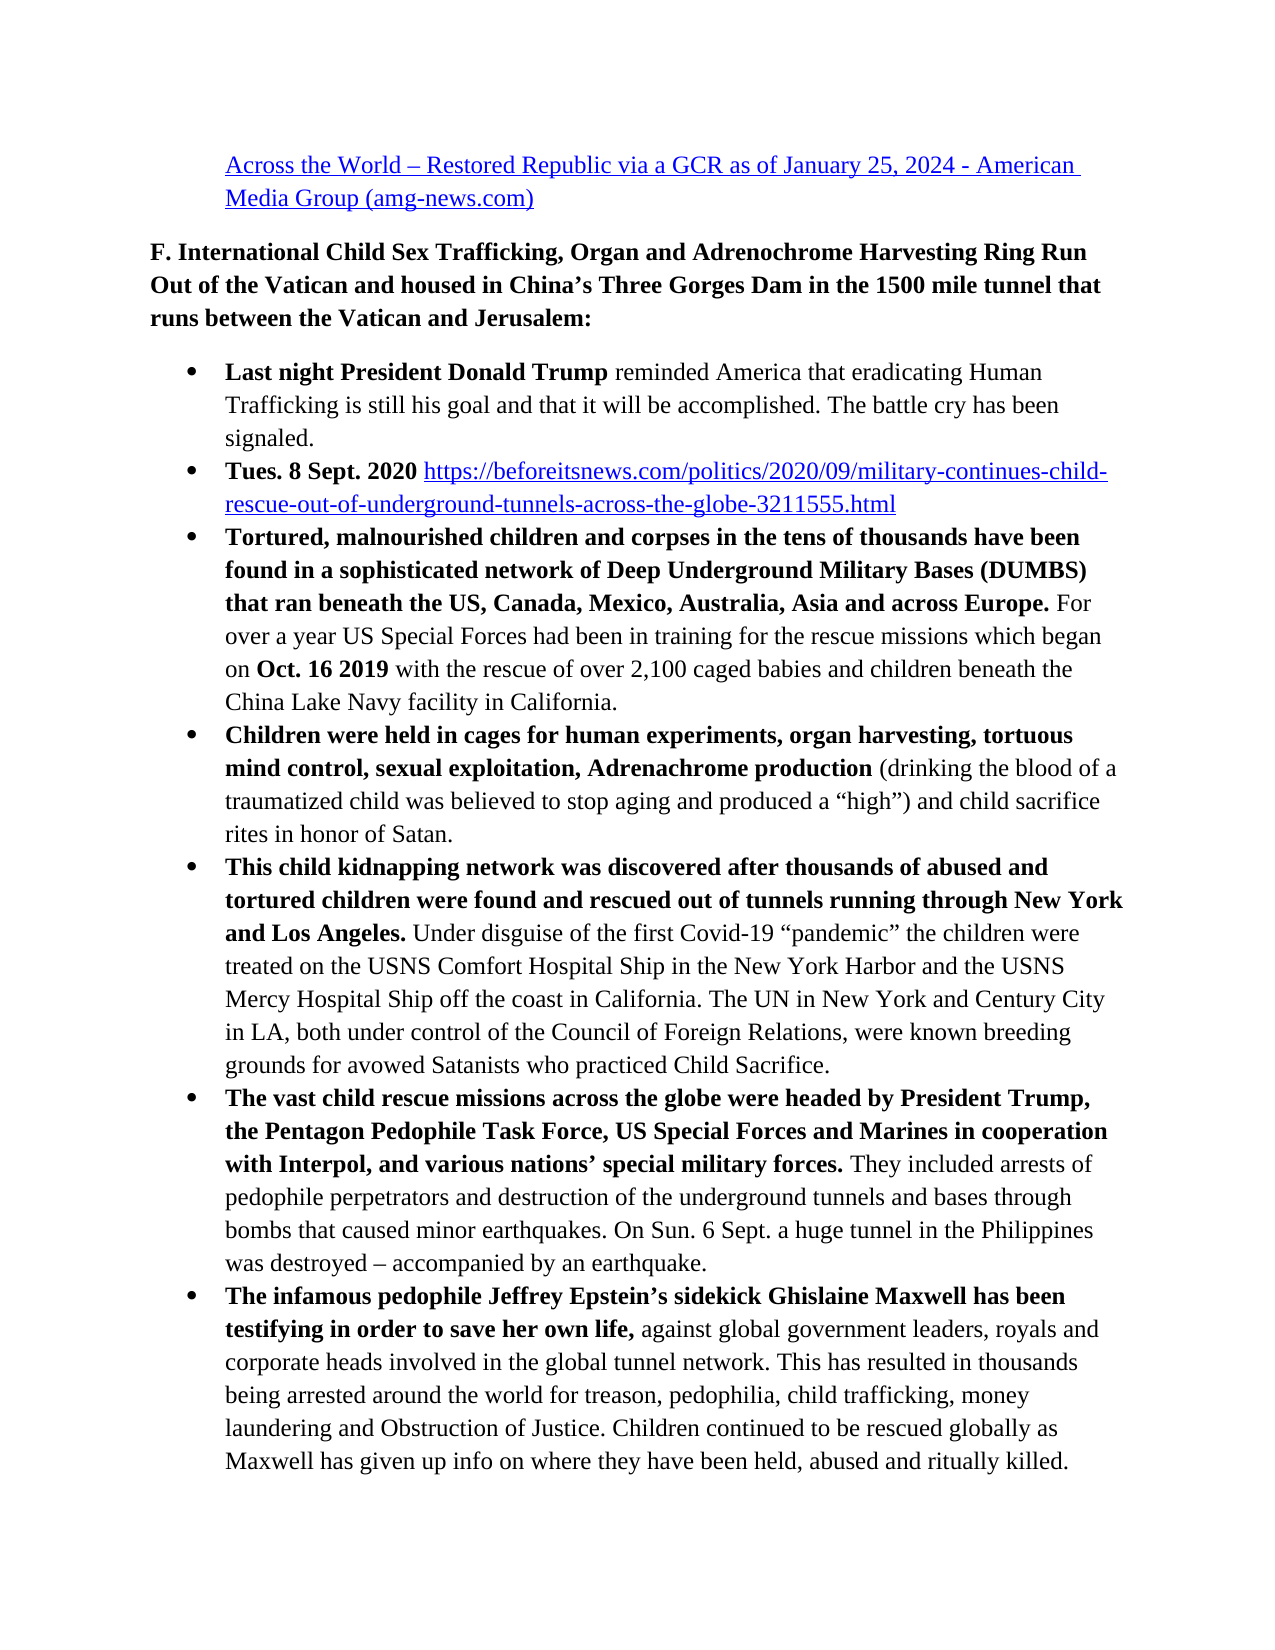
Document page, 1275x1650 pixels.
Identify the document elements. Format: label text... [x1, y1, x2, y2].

list Tortured, malnourished children and corpses in the tens of thousands have been found in a sophisticated network of Deep Underground Military Bases (DUMBS) that ran beneath the US, Canada, Mexico, Australia, Asia and across Europe. For over a year US Special Forces had been in training for the rescue missions which began on Oct. 16 2019 with the rescue of over 2,100 caged babies and children beneath the China Lake Navy facility in California. [187, 522, 1125, 716]
list This child kidnapping network was discovered after thousands of abused and tortured children were found and rescued out of tunnels running through New York and Los Angeles. Under disguise of the first Covid-19 “pandemic” the children were treated on the USNS Comfort Hospital Ship in the New York Harbor and the USNS Mercy Hospital Ship off the coast in California. The UN in New York and Century City in LA, both under control of the Council of Foreign Relations, were known breeding grounds for avowed Satanists who practiced Child Sacrifice. [187, 852, 1125, 1079]
list Last night President Donald Trump reminded America that eradicating Human Trafficking is still his goal and that it will be accomplished. The battle cry has been signaled. [187, 357, 1125, 452]
list Children were held in cages for human experiments, organ harvesting, tortuous mind control, sexual exploitation, Adrenachrome production (drinking the blood of a traumatized child was believed to stop aging and produced a “high”) and child sacrifice rites in honor of Satan. [187, 720, 1125, 848]
list Tues. 8 Sept. 2020 https://beforeitsnews.com/politics/2020/09/military-continues-child-rescue-out-of-underground-tunnels-across-the-globe-3211555.html [187, 456, 1125, 518]
list The vast child rescue missions across the globe were headed by President Trump, the Pentagon Pedophile Task Force, US Special Forces and Marines in cooperation with Interpol, and various nations’ special military forces. They included arrests of pedophile perpetrators and destruction of the underground tunnels and bases through bombs that caused minor earthquakes. On Sun. 6 Sept. a huge tunnel in the Philippines was destroyed – accompanied by an earthquake. [187, 1083, 1125, 1277]
list The infamous pedophile Jeffrey Epstein’s sidekick Ghislaine Maxwell has been testifying in order to save her own life, against global government leaders, royals and corporate heads involved in the global tunnel network. This has resulted in thousands being arrested around the world for treason, pedophilia, child trafficking, money laundering and Obstruction of Justice. Children continued to be rescued globally as Maxwell has given up info on where they have been held, abused and ritually killed. [187, 1281, 1125, 1475]
text F. International Child Sex Trafficking, Organ and Adrenochrome Harvesting Ring Run Out of the Vatican and housed in China’s Three Gorges Dam in the 1500 mile tunnel that runs between the Vatican and Jerusalem: [150, 237, 1125, 332]
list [187, 150, 1125, 212]
